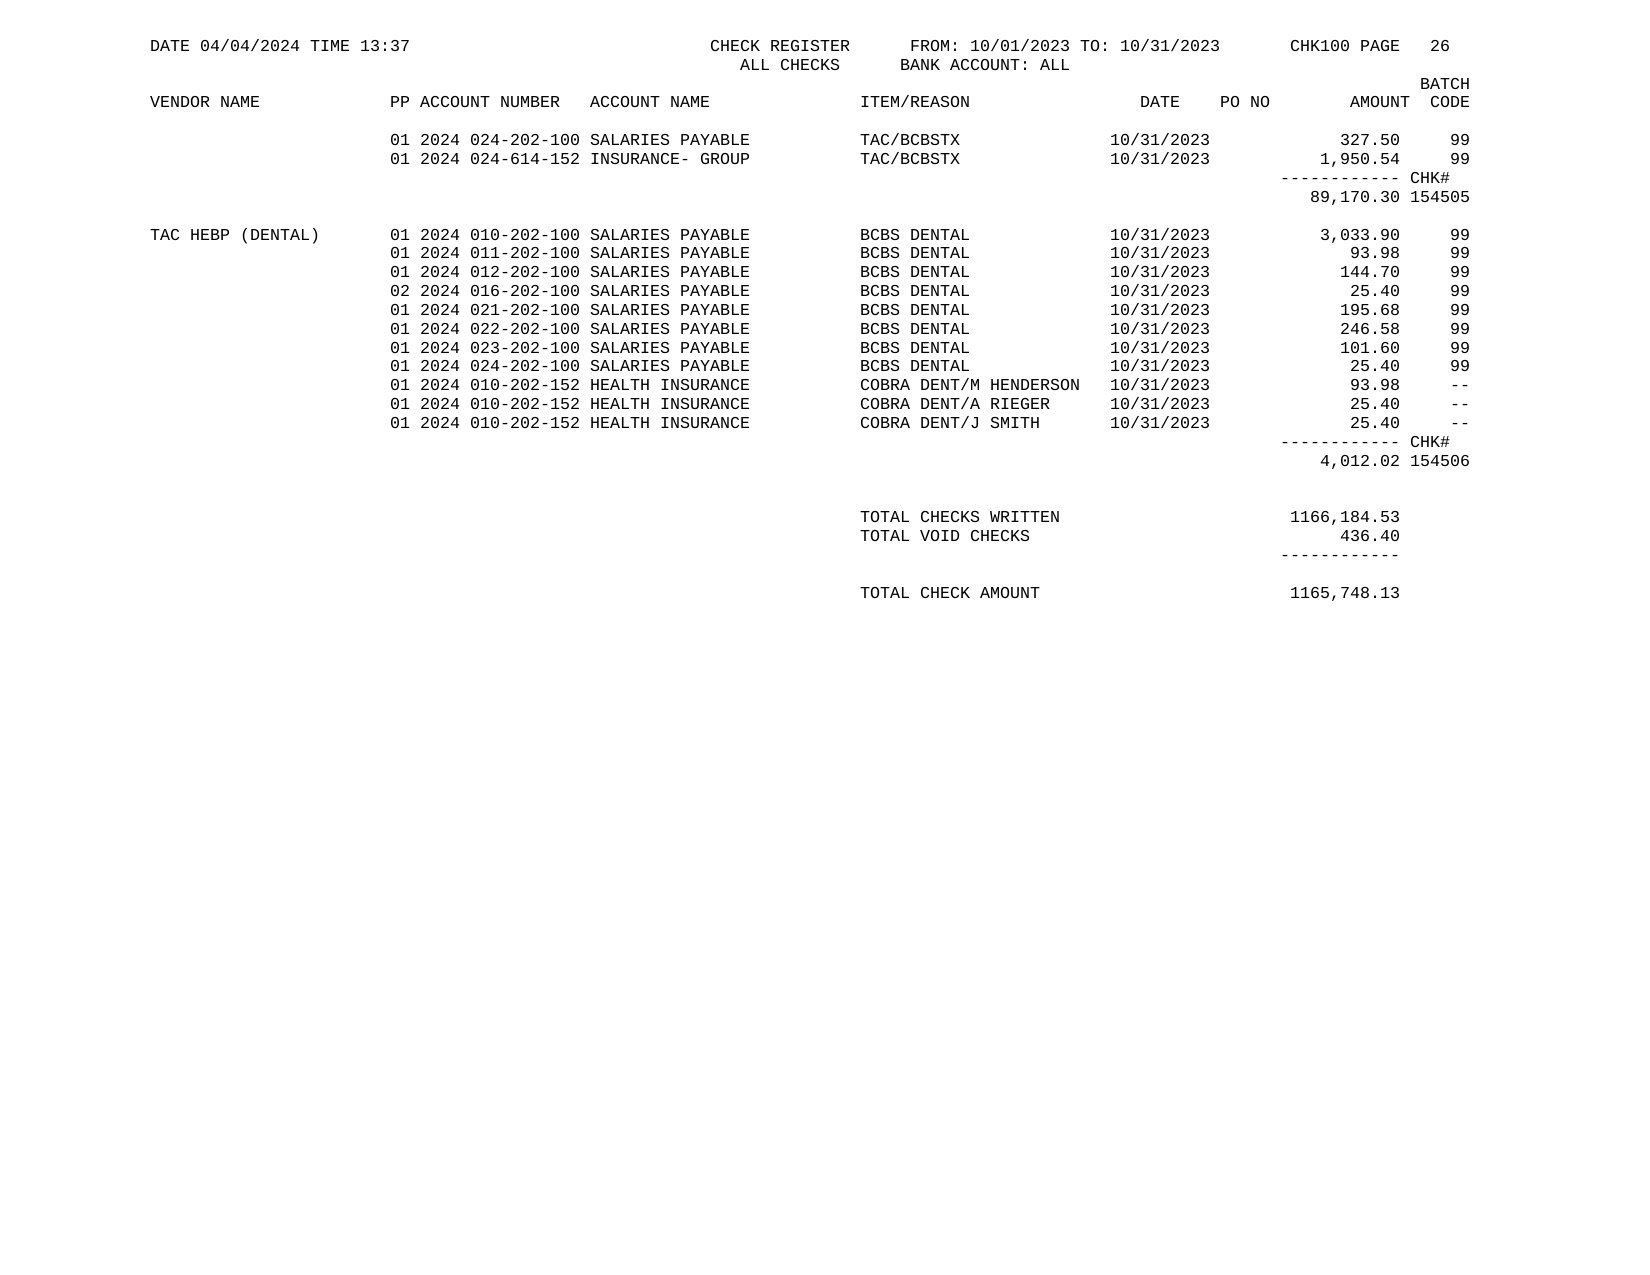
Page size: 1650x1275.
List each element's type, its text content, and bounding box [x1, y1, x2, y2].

text TOTAL VOID CHECKS 436.40 [150, 528, 1500, 547]
text 01 2024 021-202-100 SALARIES PAYABLE BCBS DENTAL 10/31/2023 195.68 99 [150, 301, 1500, 320]
text DATE 04/04/2024 TIME 13:37 CHECK REGISTER FROM: 10/01/2023 TO: 10/31/2023 CHK100 PAGE 26 [150, 37, 1500, 56]
text VENDOR NAME PP ACCOUNT NUMBER ACCOUNT NAME ITEM/REASON DATE PO NO AMOUNT CODE [150, 94, 1500, 113]
text 01 2024 024-614-152 INSURANCE- GROUP TAC/BCBSTX 10/31/2023 1,950.54 99 [150, 151, 1500, 169]
text 01 2024 011-202-100 SALARIES PAYABLE BCBS DENTAL 10/31/2023 93.98 99 [150, 245, 1500, 264]
text ALL CHECKS BANK ACCOUNT: ALL [150, 56, 1500, 75]
text 01 2024 023-202-100 SALARIES PAYABLE BCBS DENTAL 10/31/2023 101.60 99 [150, 339, 1500, 358]
text 01 2024 012-202-100 SALARIES PAYABLE BCBS DENTAL 10/31/2023 144.70 99 [150, 264, 1500, 283]
text 01 2024 010-202-152 HEALTH INSURANCE COBRA DENT/A RIEGER 10/31/2023 25.40 -- [150, 396, 1500, 414]
text ------------ CHK# [150, 433, 1500, 452]
text 89,170.30 154505 [150, 188, 1500, 207]
text 4,012.02 154506 [150, 452, 1500, 471]
text ------------ [150, 547, 1500, 565]
text TOTAL CHECKS WRITTEN 1166,184.53 [150, 509, 1500, 528]
text BATCH [150, 75, 1500, 94]
text TAC HEBP (DENTAL) 01 2024 010-202-100 SALARIES PAYABLE BCBS DENTAL 10/31/2023 3,033.90 99 [150, 226, 1500, 245]
text 02 2024 016-202-100 SALARIES PAYABLE BCBS DENTAL 10/31/2023 25.40 99 [150, 283, 1500, 301]
text 01 2024 024-202-100 SALARIES PAYABLE BCBS DENTAL 10/31/2023 25.40 99 [150, 358, 1500, 377]
text 01 2024 024-202-100 SALARIES PAYABLE TAC/BCBSTX 10/31/2023 327.50 99 [150, 132, 1500, 151]
text 01 2024 010-202-152 HEALTH INSURANCE COBRA DENT/J SMITH 10/31/2023 25.40 -- [150, 414, 1500, 433]
text 01 2024 010-202-152 HEALTH INSURANCE COBRA DENT/M HENDERSON 10/31/2023 93.98 -- [150, 377, 1500, 396]
text TOTAL CHECK AMOUNT 1165,748.13 [150, 584, 1500, 603]
text ------------ CHK# [150, 169, 1500, 188]
text 01 2024 022-202-100 SALARIES PAYABLE BCBS DENTAL 10/31/2023 246.58 99 [150, 320, 1500, 339]
